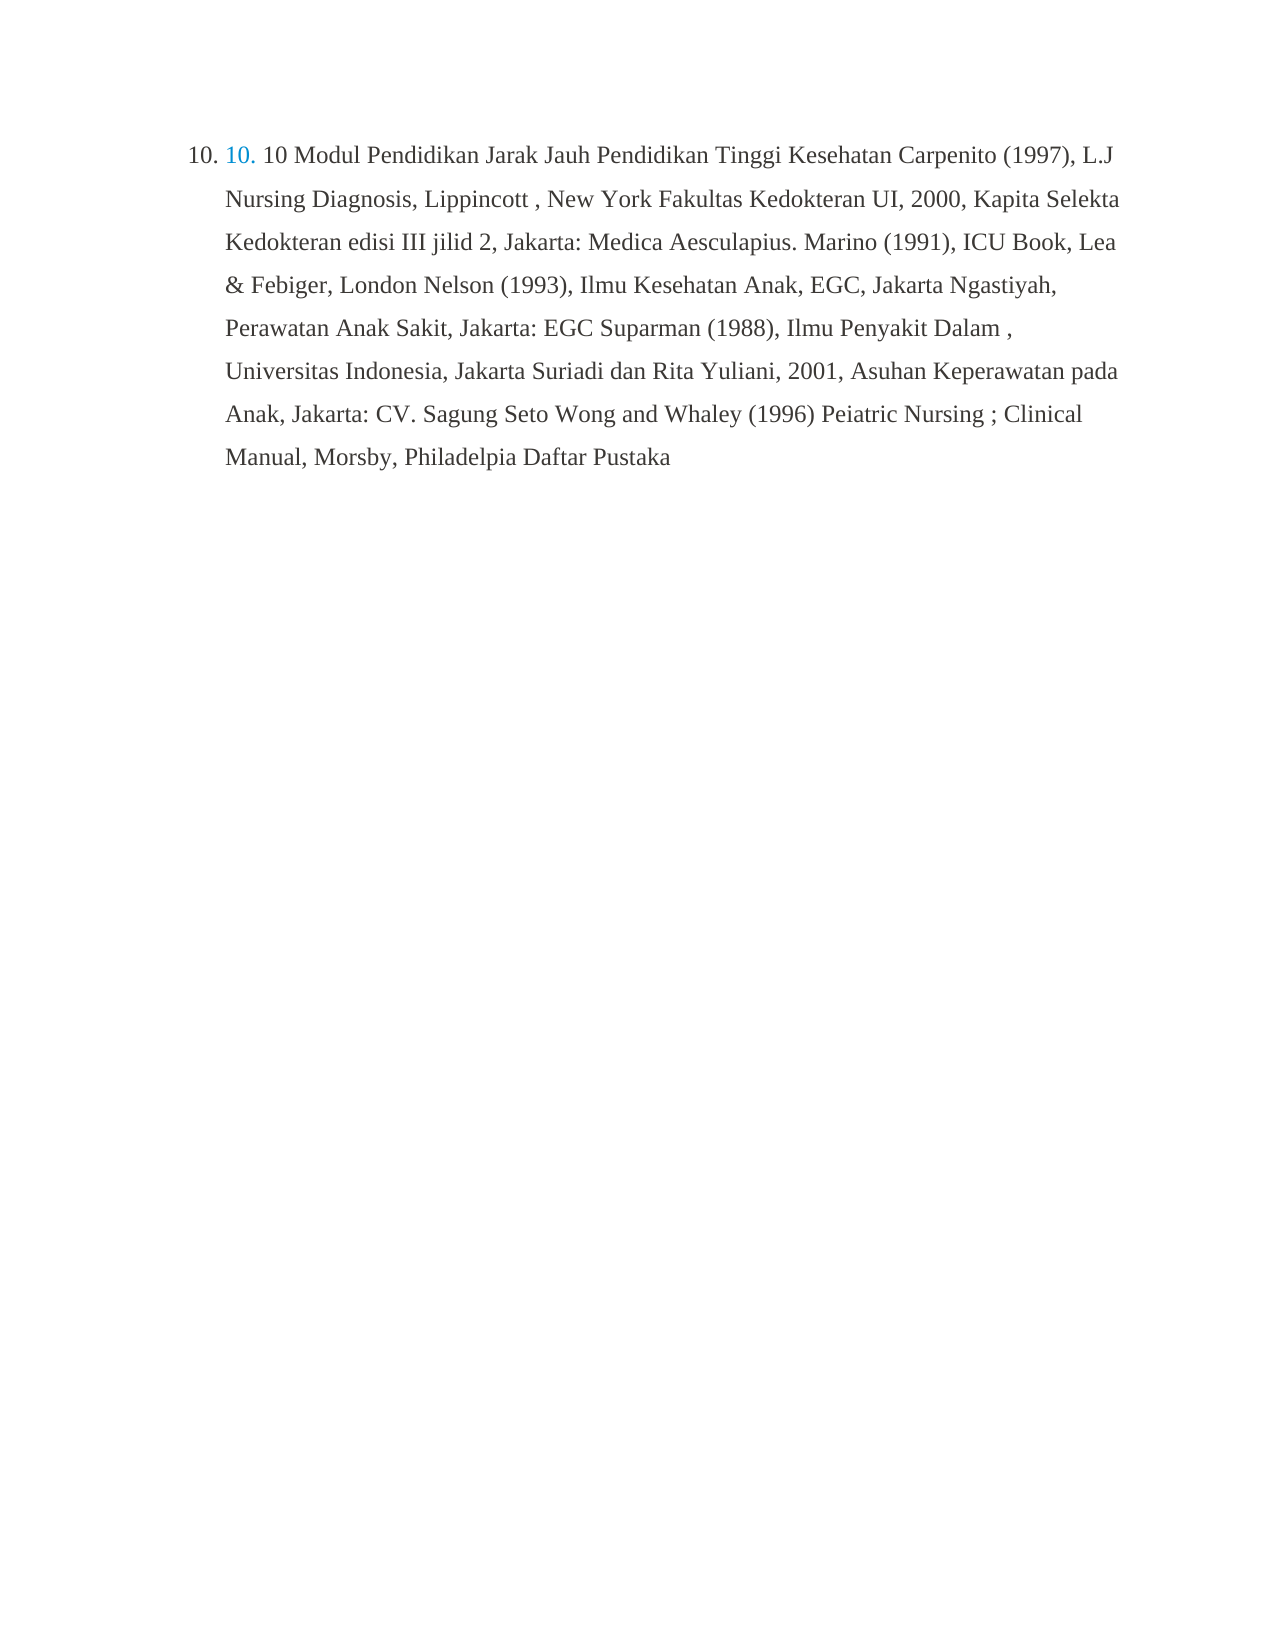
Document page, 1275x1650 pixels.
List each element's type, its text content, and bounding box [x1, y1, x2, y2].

list 10. 10 Modul Pendidikan Jarak Jauh Pendidikan Tinggi Kesehatan Carpenito (1997), L.J Nursing Diagnosis, Lippincott , New York Fakultas Kedokteran UI, 2000, Kapita Selekta Kedokteran edisi III jilid 2, Jakarta: Medica Aesculapius. Marino (1991), ICU Book, Lea & Febiger, London Nelson (1993), Ilmu Kesehatan Anak, EGC, Jakarta Ngastiyah, Perawatan Anak Sakit, Jakarta: EGC Suparman (1988), Ilmu Penyakit Dalam , Universitas Indonesia, Jakarta Suriadi dan Rita Yuliani, 2001, Asuhan Keperawatan pada Anak, Jakarta: CV. Sagung Seto Wong and Whaley (1996) Peiatric Nursing ; Clinical Manual, Morsby, Philadelpia Daftar Pustaka [187, 141, 1125, 471]
